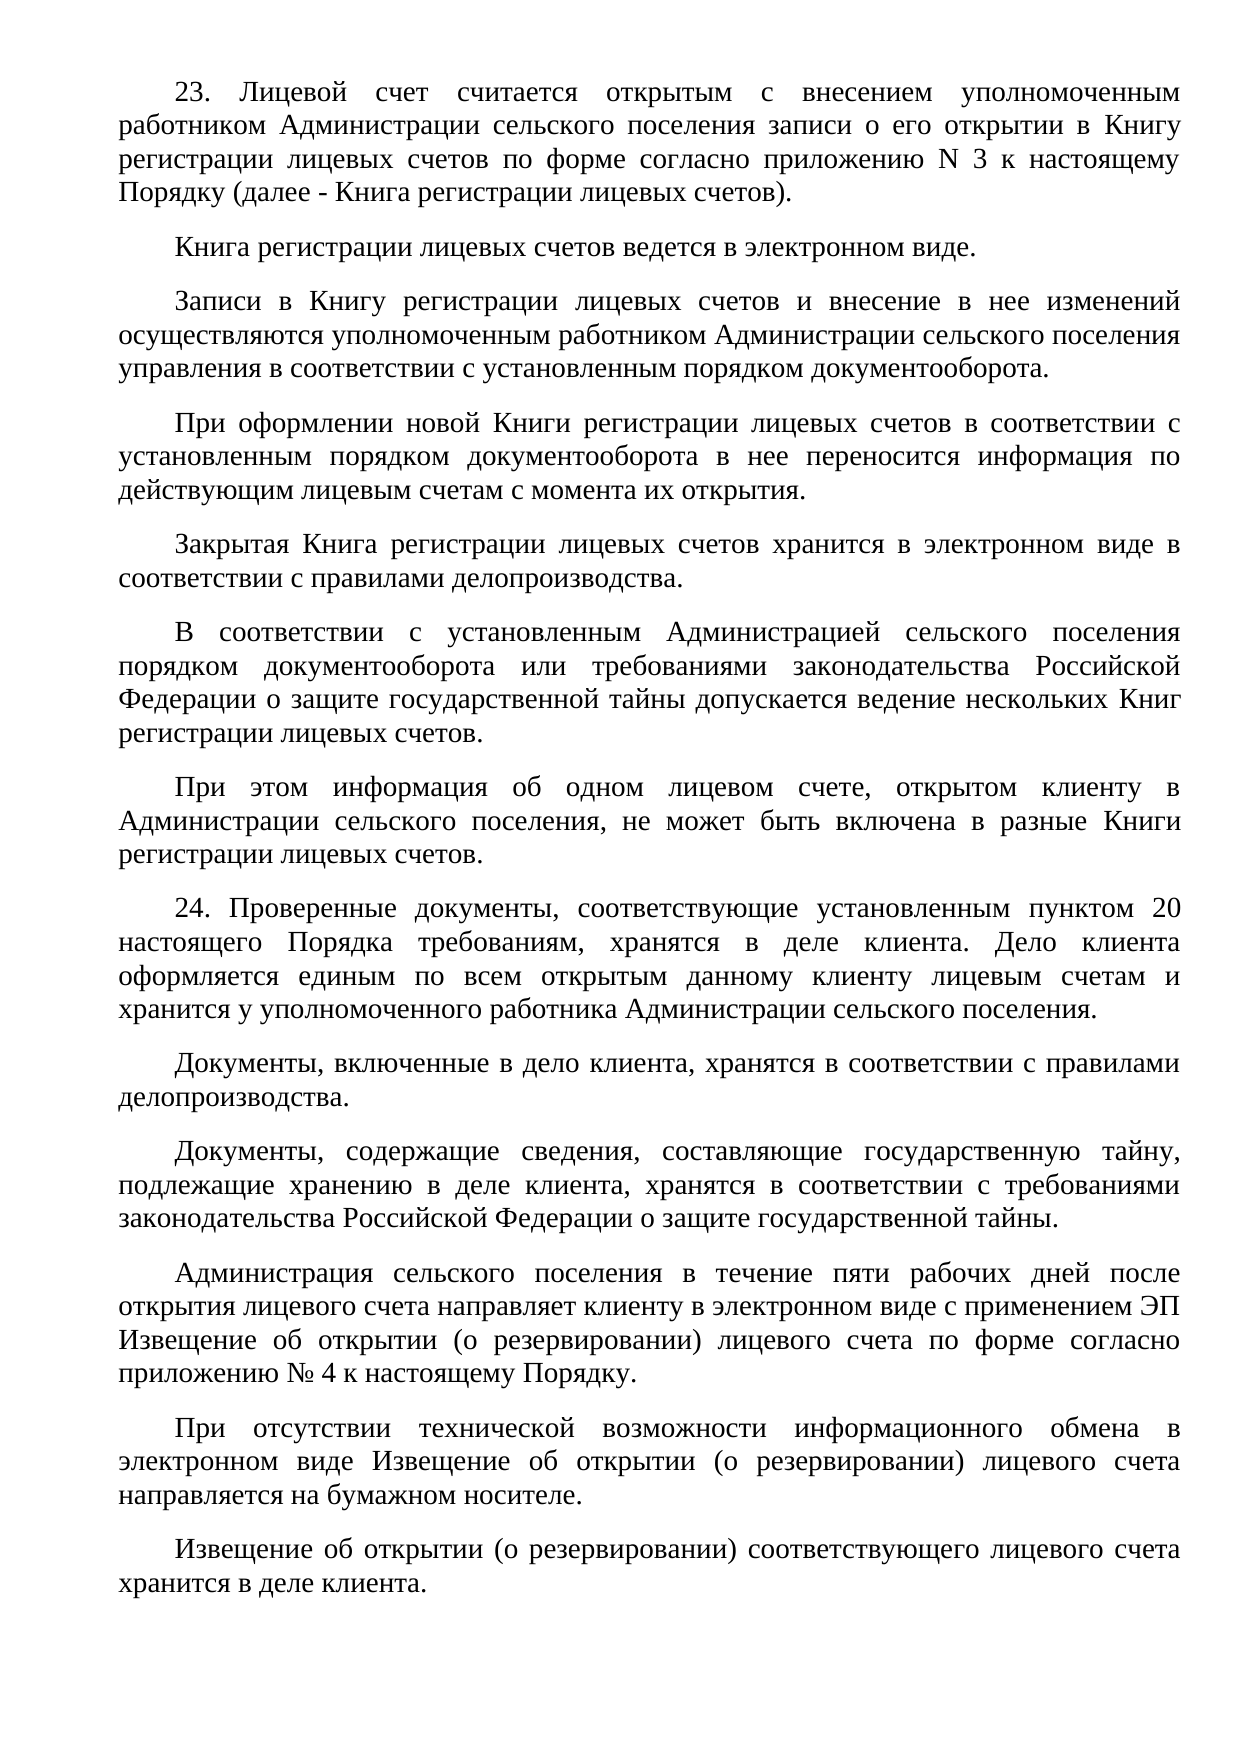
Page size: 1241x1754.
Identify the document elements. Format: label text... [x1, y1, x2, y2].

text В соответствии с установленным Администрацией сельского поселения порядком документооборота или требованиями законодательства Российской Федерации о защите государственной тайны допускается ведение нескольких Книг регистрации лицевых счетов. [118, 614, 1181, 748]
text Книга регистрации лицевых счетов ведется в электронном виде. [118, 229, 1181, 262]
text Извещение об открытии (о резервировании) соответствующего лицевого счета хранится в деле клиента. [118, 1531, 1181, 1598]
text 23. Лицевой счет считается открытым с внесением уполномоченным работником Администрации сельского поселения записи о его открытии в Книгу регистрации лицевых счетов по форме согласно приложению N 3 к настоящему Порядку (далее - Книга регистрации лицевых счетов). [118, 74, 1181, 208]
text Записи в Книгу регистрации лицевых счетов и внесение в нее изменений осуществляются уполномоченным работником Администрации сельского поселения управления в соответствии с установленным порядком документооборота. [118, 283, 1181, 384]
text Документы, включенные в дело клиента, хранятся в соответствии с правилами делопроизводства. [118, 1046, 1181, 1113]
text Администрация сельского поселения в течение пяти рабочих дней после открытия лицевого счета направляет клиенту в электронном виде с применением ЭП Извещение об открытии (о резервировании) лицевого счета по форме согласно приложению № 4 к настоящему Порядку. [118, 1255, 1181, 1389]
text При оформлении новой Книги регистрации лицевых счетов в соответствии с установленным порядком документооборота в нее переносится информация по действующим лицевым счетам с момента их открытия. [118, 405, 1181, 505]
text Документы, содержащие сведения, составляющие государственную тайну, подлежащие хранению в деле клиента, хранятся в соответствии с требованиями законодательства Российской Федерации о защите государственной тайны. [118, 1133, 1181, 1234]
text При отсутствии технической возможности информационного обмена в электронном виде Извещение об открытии (о резервировании) лицевого счета направляется на бумажном носителе. [118, 1410, 1181, 1511]
text Закрытая Книга регистрации лицевых счетов хранится в электронном виде в соответствии с правилами делопроизводства. [118, 526, 1181, 593]
text При этом информация об одном лицевом счете, открытом клиенту в Администрации сельского поселения, не может быть включена в разные Книги регистрации лицевых счетов. [118, 769, 1181, 870]
text 24. Проверенные документы, соответствующие установленным пунктом 20 настоящего Порядка требованиям, хранятся в деле клиента. Дело клиента оформляется единым по всем открытым данному клиенту лицевым счетам и хранится у уполномоченного работника Администрации сельского поселения. [118, 891, 1181, 1025]
